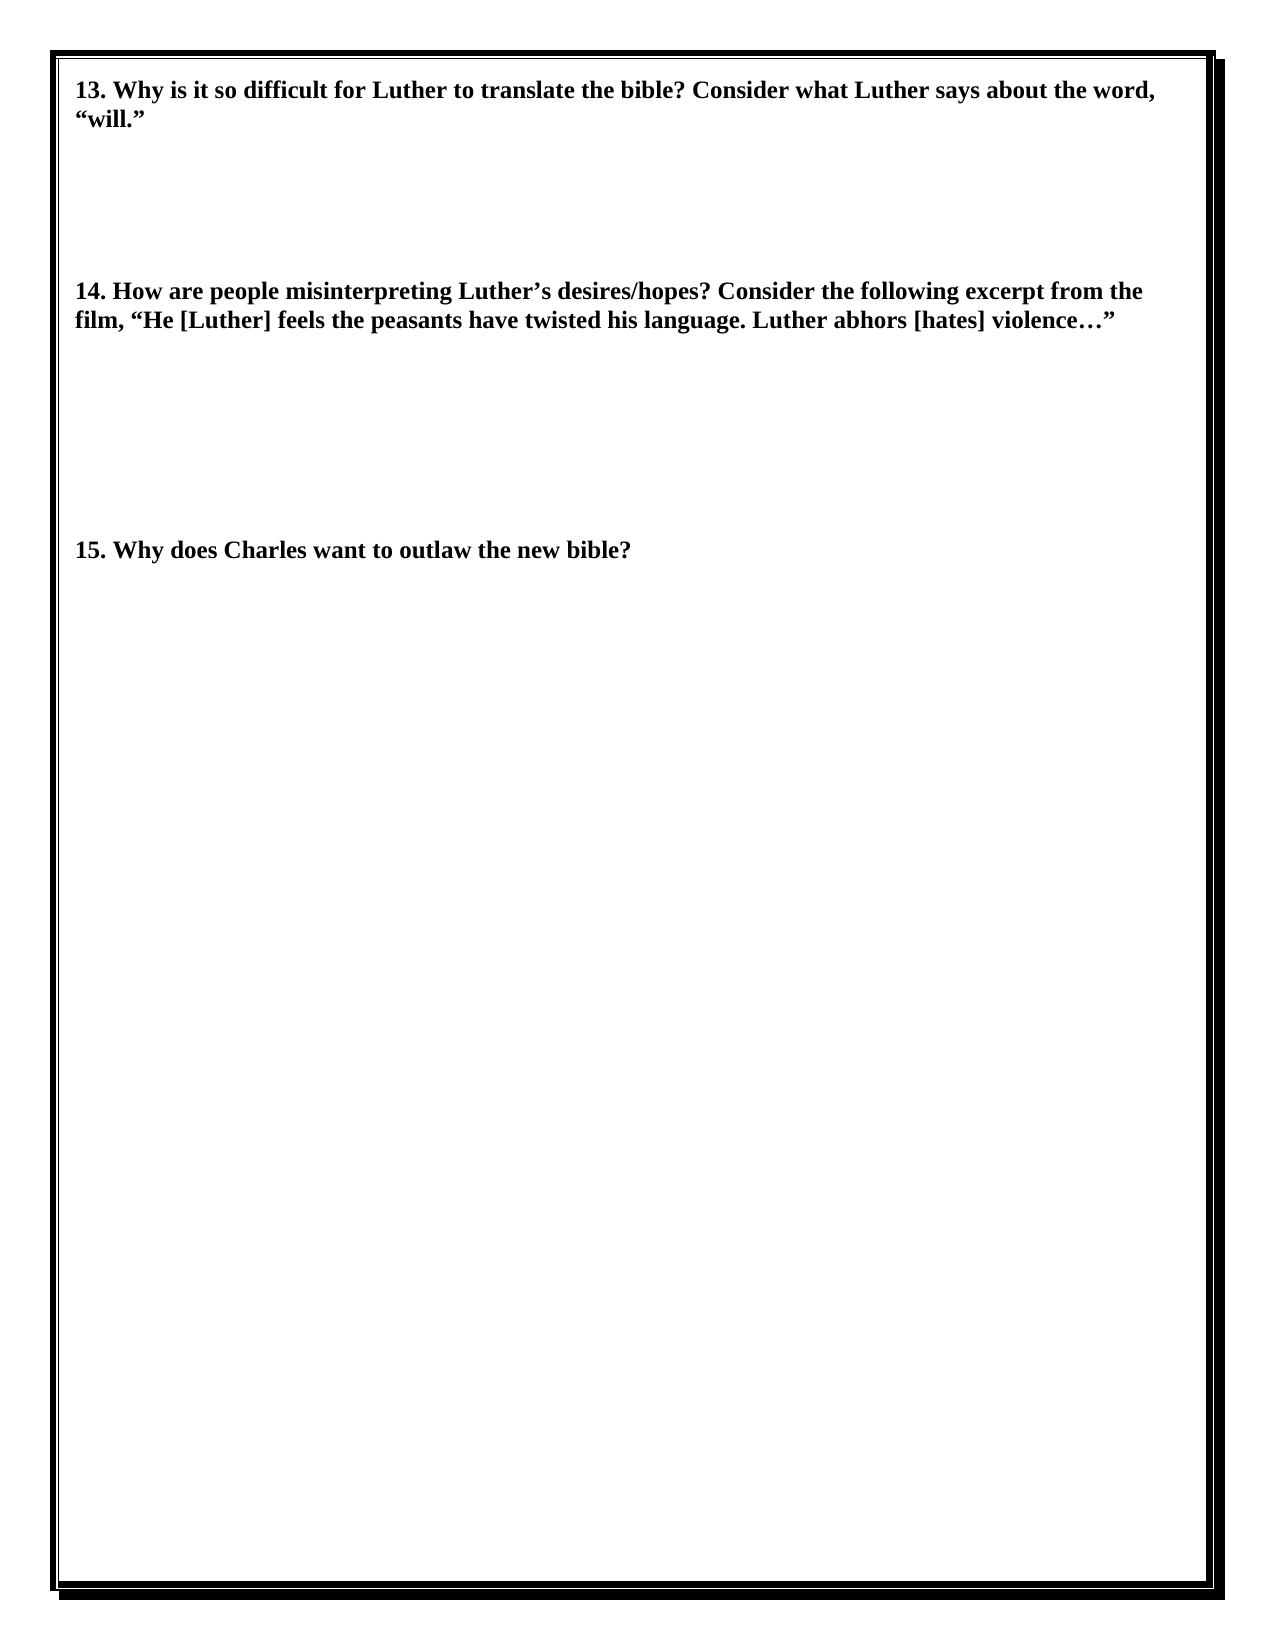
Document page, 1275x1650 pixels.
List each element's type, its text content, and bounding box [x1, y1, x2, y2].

text 13. Why is it so difficult for Luther to translate the bible? Consider what Luther says about the word, “will.” [75, 75, 1191, 132]
text 14. How are people misinterpreting Luther’s desires/hopes? Consider the following excerpt from the film, “He [Luther] feels the peasants have twisted his language. Luther abhors [hates] violence…” [75, 276, 1191, 334]
text 15. Why does Charles want to outlaw the new bible? [75, 535, 1191, 564]
